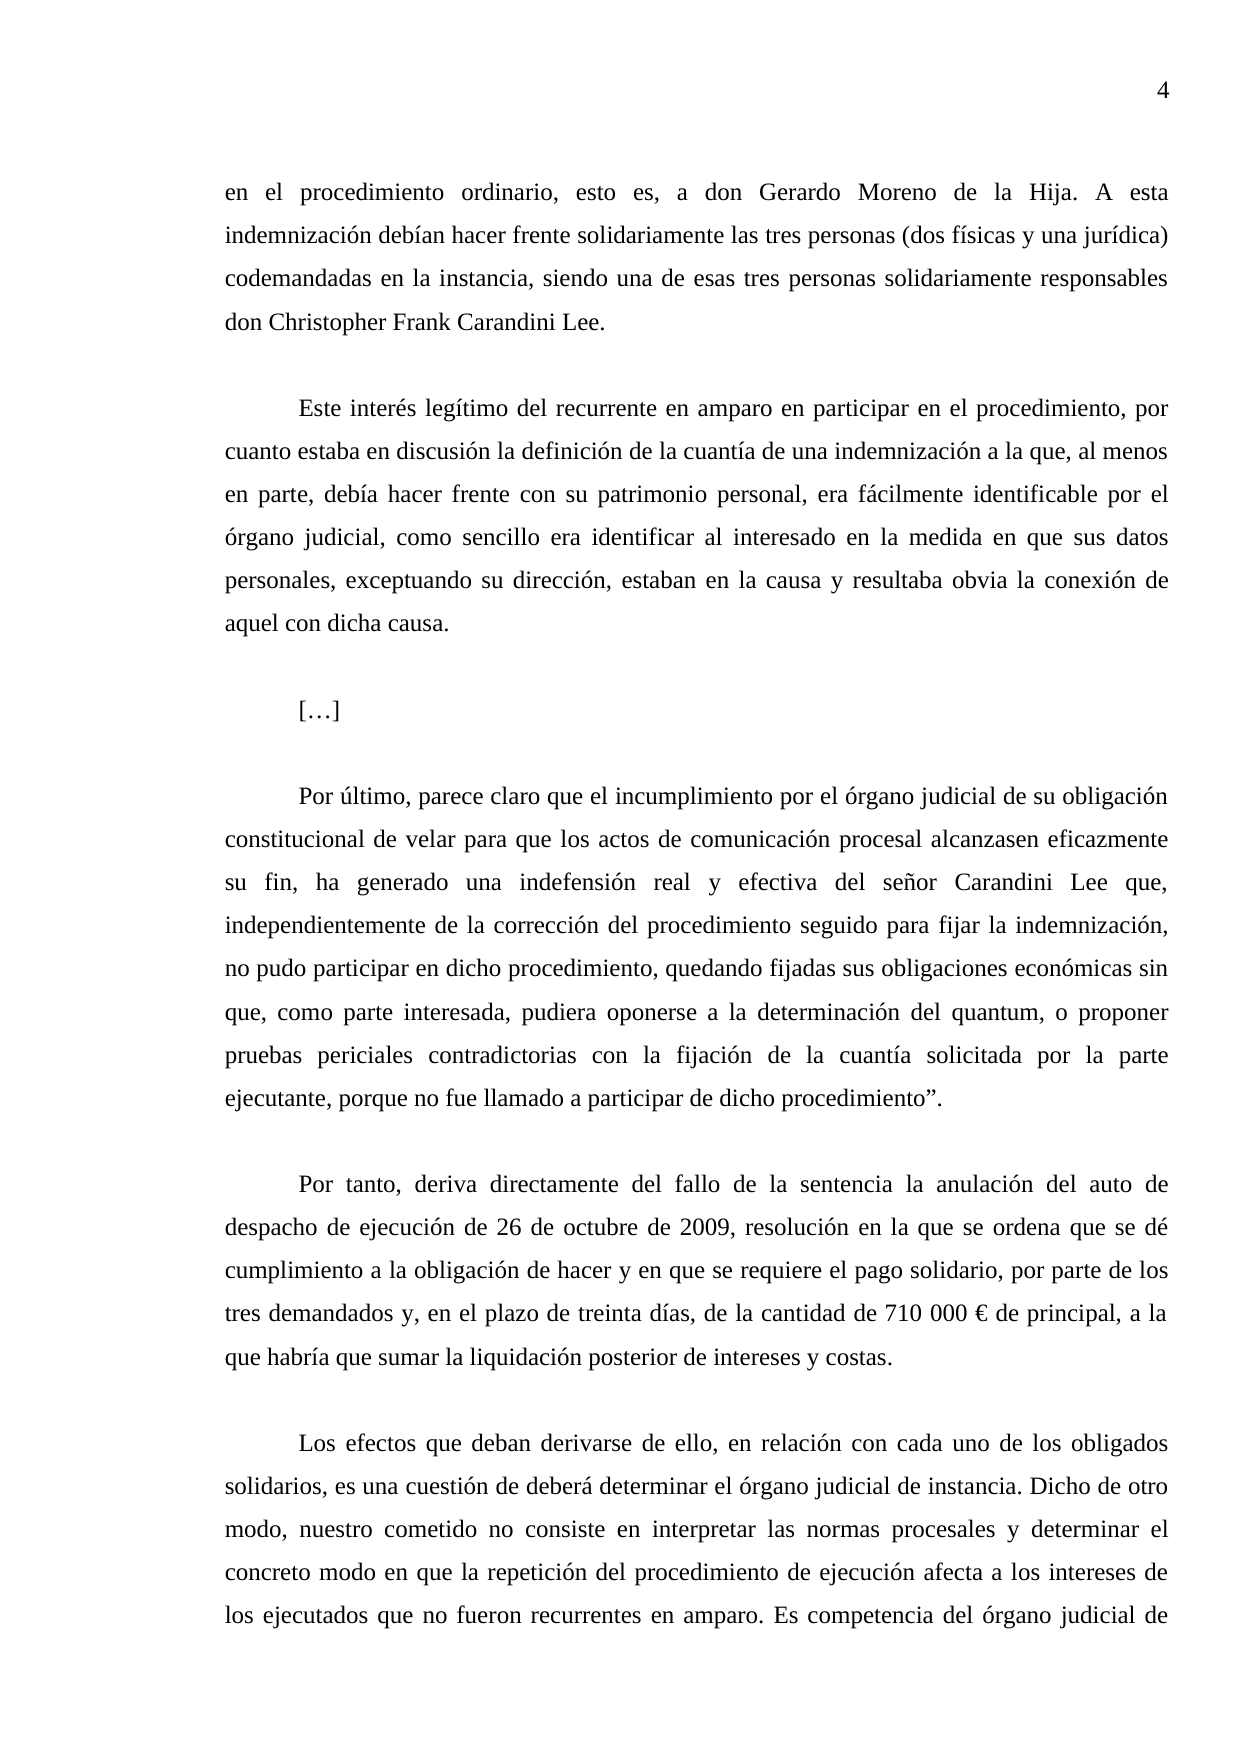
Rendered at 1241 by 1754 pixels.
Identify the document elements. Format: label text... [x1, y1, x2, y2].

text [224, 1428, 1169, 1629]
text Este interés legítimo del recurrente en amparo en participar en el procedimiento, por cuanto estaba en discusión la definición de la cuantía de una indemnización a la que, al menos en parte, debía hacer frente con su patrimonio personal, era fácilmente identificable por el órgano judicial, como sencillo era identificar al interesado en la medida en que sus datos personales, exceptuando su dirección, estaban en la causa y resultaba obvia la conexión de aquel con dicha causa. [224, 393, 1169, 637]
text Por último, parece claro que el incumplimiento por el órgano judicial de su obligación constitucional de velar para que los actos de comunicación procesal alcanzasen eficazmente su fin, ha generado una indefensión real y efectiva del señor Carandini Lee que, independientemente de la corrección del procedimiento seguido para fijar la indemnización, no pudo participar en dicho procedimiento, quedando fijadas sus obligaciones económicas sin que, como parte interesada, pudiera oponerse a la determinación del quantum, o proponer pruebas periciales contradictorias con la fijación de la cuantía solicitada por la parte ejecutante, porque no fue llamado a participar de dicho procedimiento”. [224, 781, 1169, 1112]
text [224, 177, 1169, 335]
text […] [224, 695, 1169, 723]
text Por tanto, deriva directamente del fallo de la sentencia la anulación del auto de despacho de ejecución de 26 de octubre de 2009, resolución en la que se ordena que se dé cumplimiento a la obligación de hacer y en que se requiere el pago solidario, por parte de los tres demandados y, en el plazo de treinta días, de la cantidad de 710 000 € de principal, a la que habría que sumar la liquidación posterior de intereses y costas. [224, 1169, 1169, 1370]
